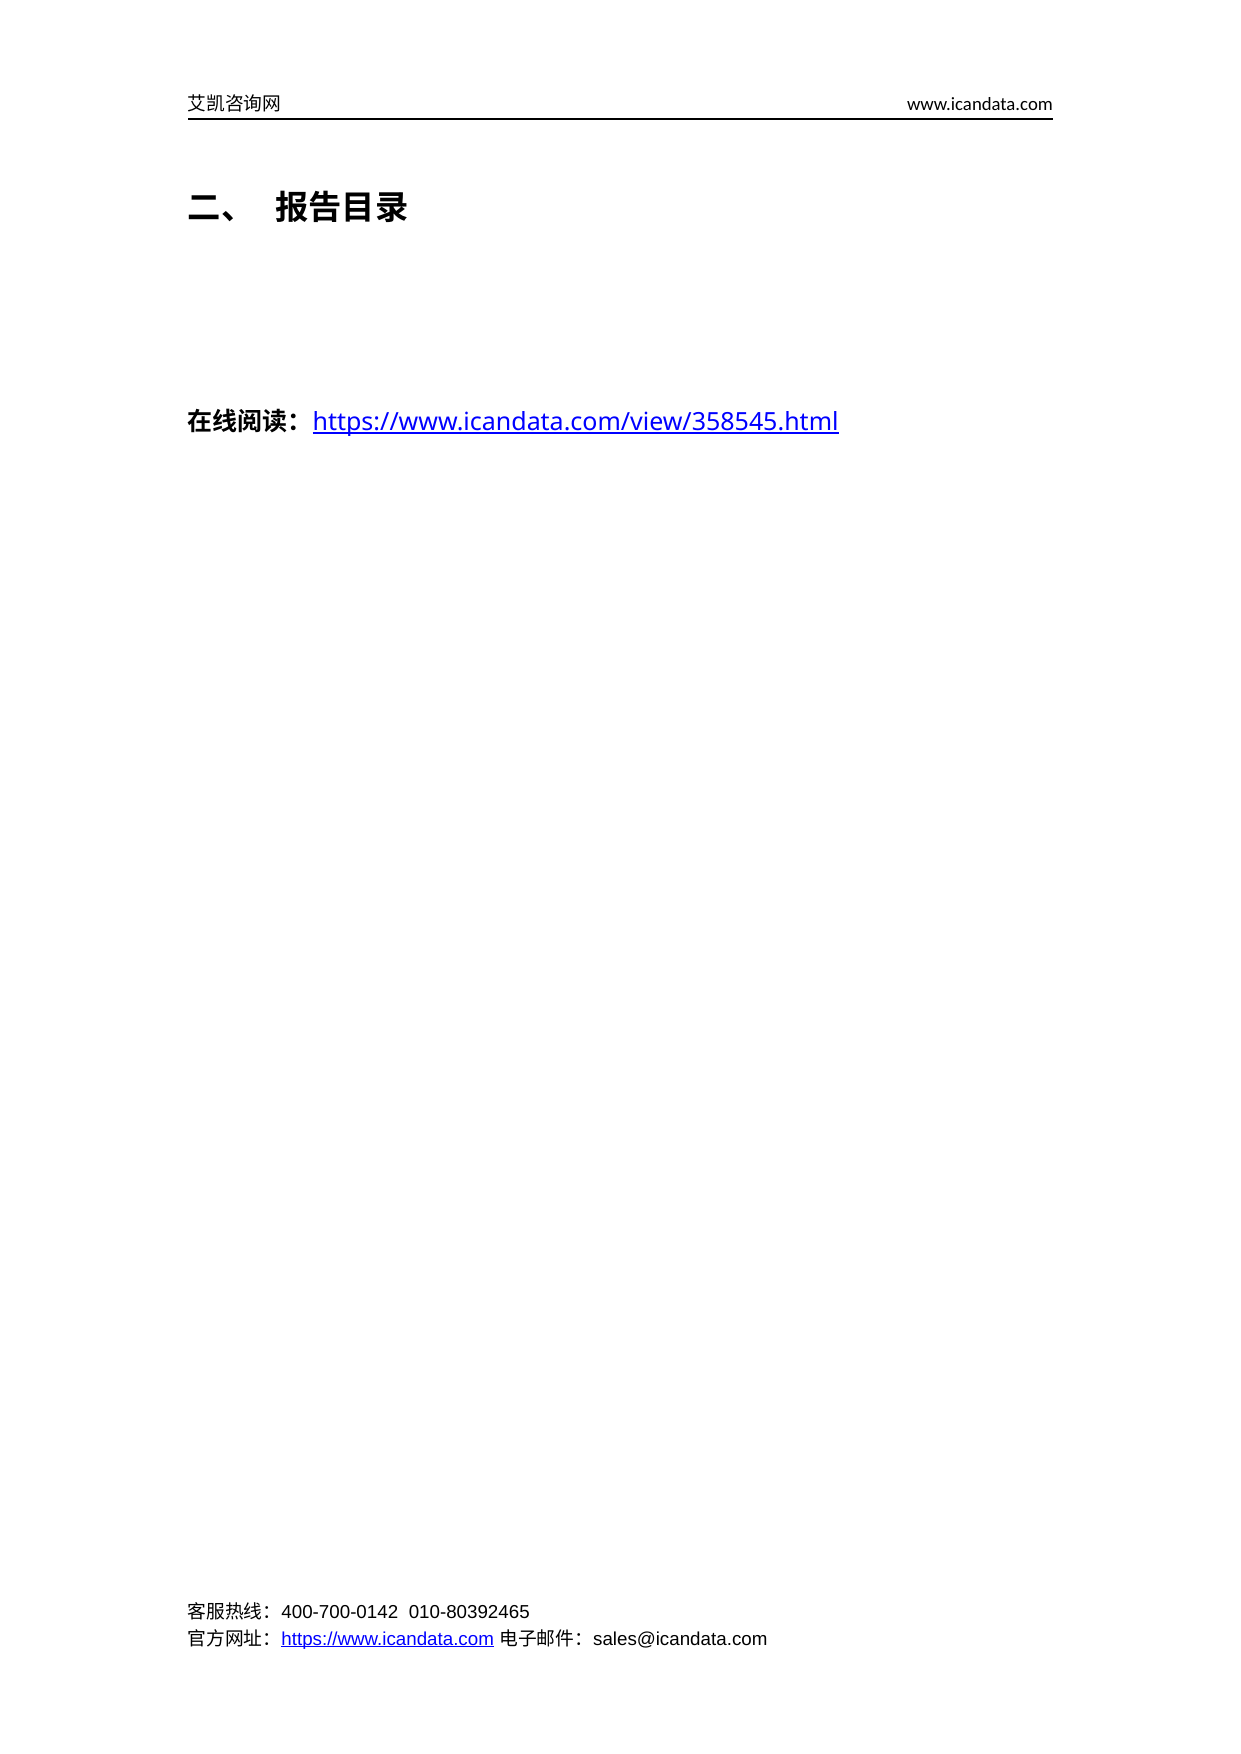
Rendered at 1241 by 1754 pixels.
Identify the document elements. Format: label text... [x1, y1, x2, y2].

text 在线阅读：https://www.icandata.com/view/358545.html [187, 387, 1053, 452]
subtitle 报告目录 [187, 172, 1053, 237]
